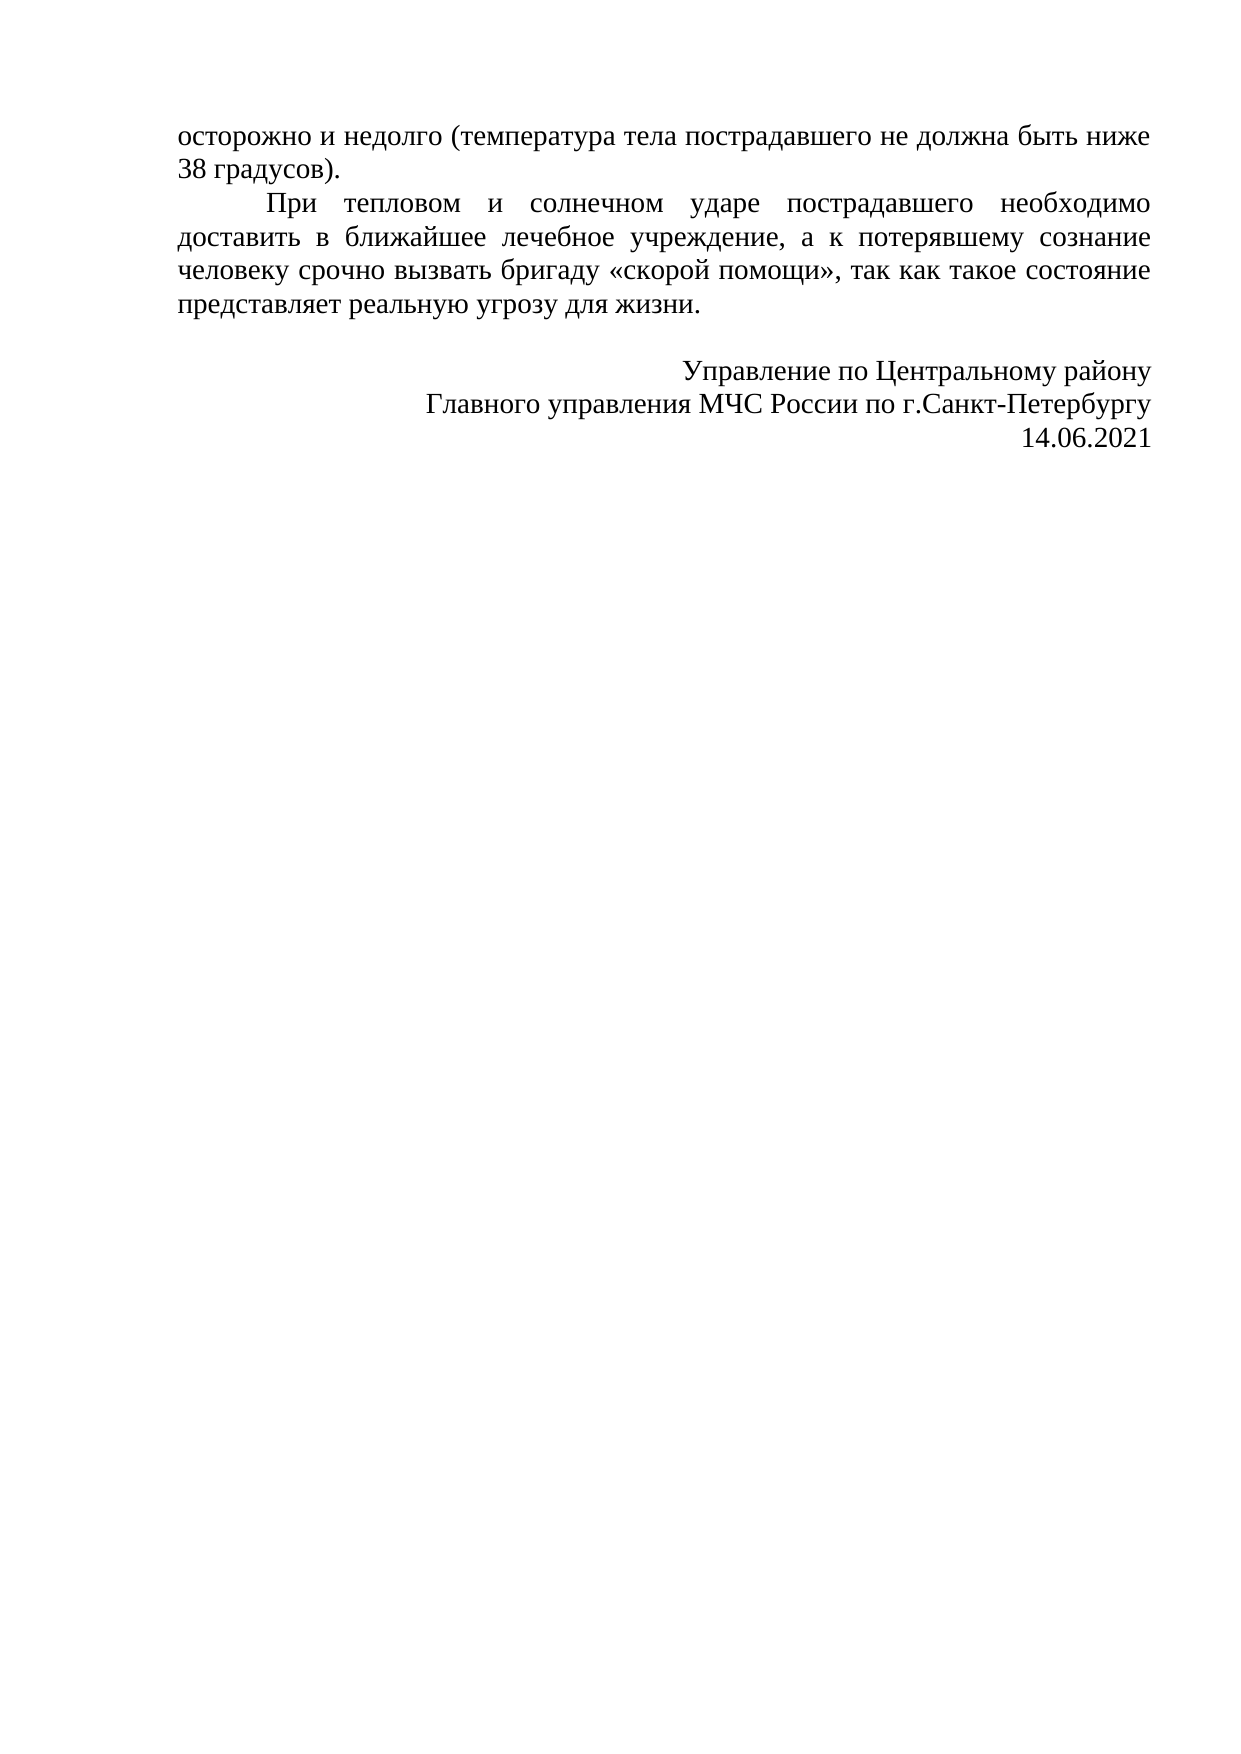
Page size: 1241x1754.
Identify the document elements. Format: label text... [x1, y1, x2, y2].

text Управление по Центральному району [177, 353, 1152, 386]
text 14.06.2021 [177, 420, 1152, 453]
text При тепловом и солнечном ударе пострадавшего необходимо доставить в ближайшее лечебное учреждение, а к потерявшему сознание человеку срочно вызвать бригаду «скорой помощи», так как такое состояние представляет реальную угрозу для жизни. [177, 185, 1152, 319]
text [177, 118, 1152, 185]
text Главного управления МЧС России по г.Санкт-Петербургу [177, 386, 1152, 420]
